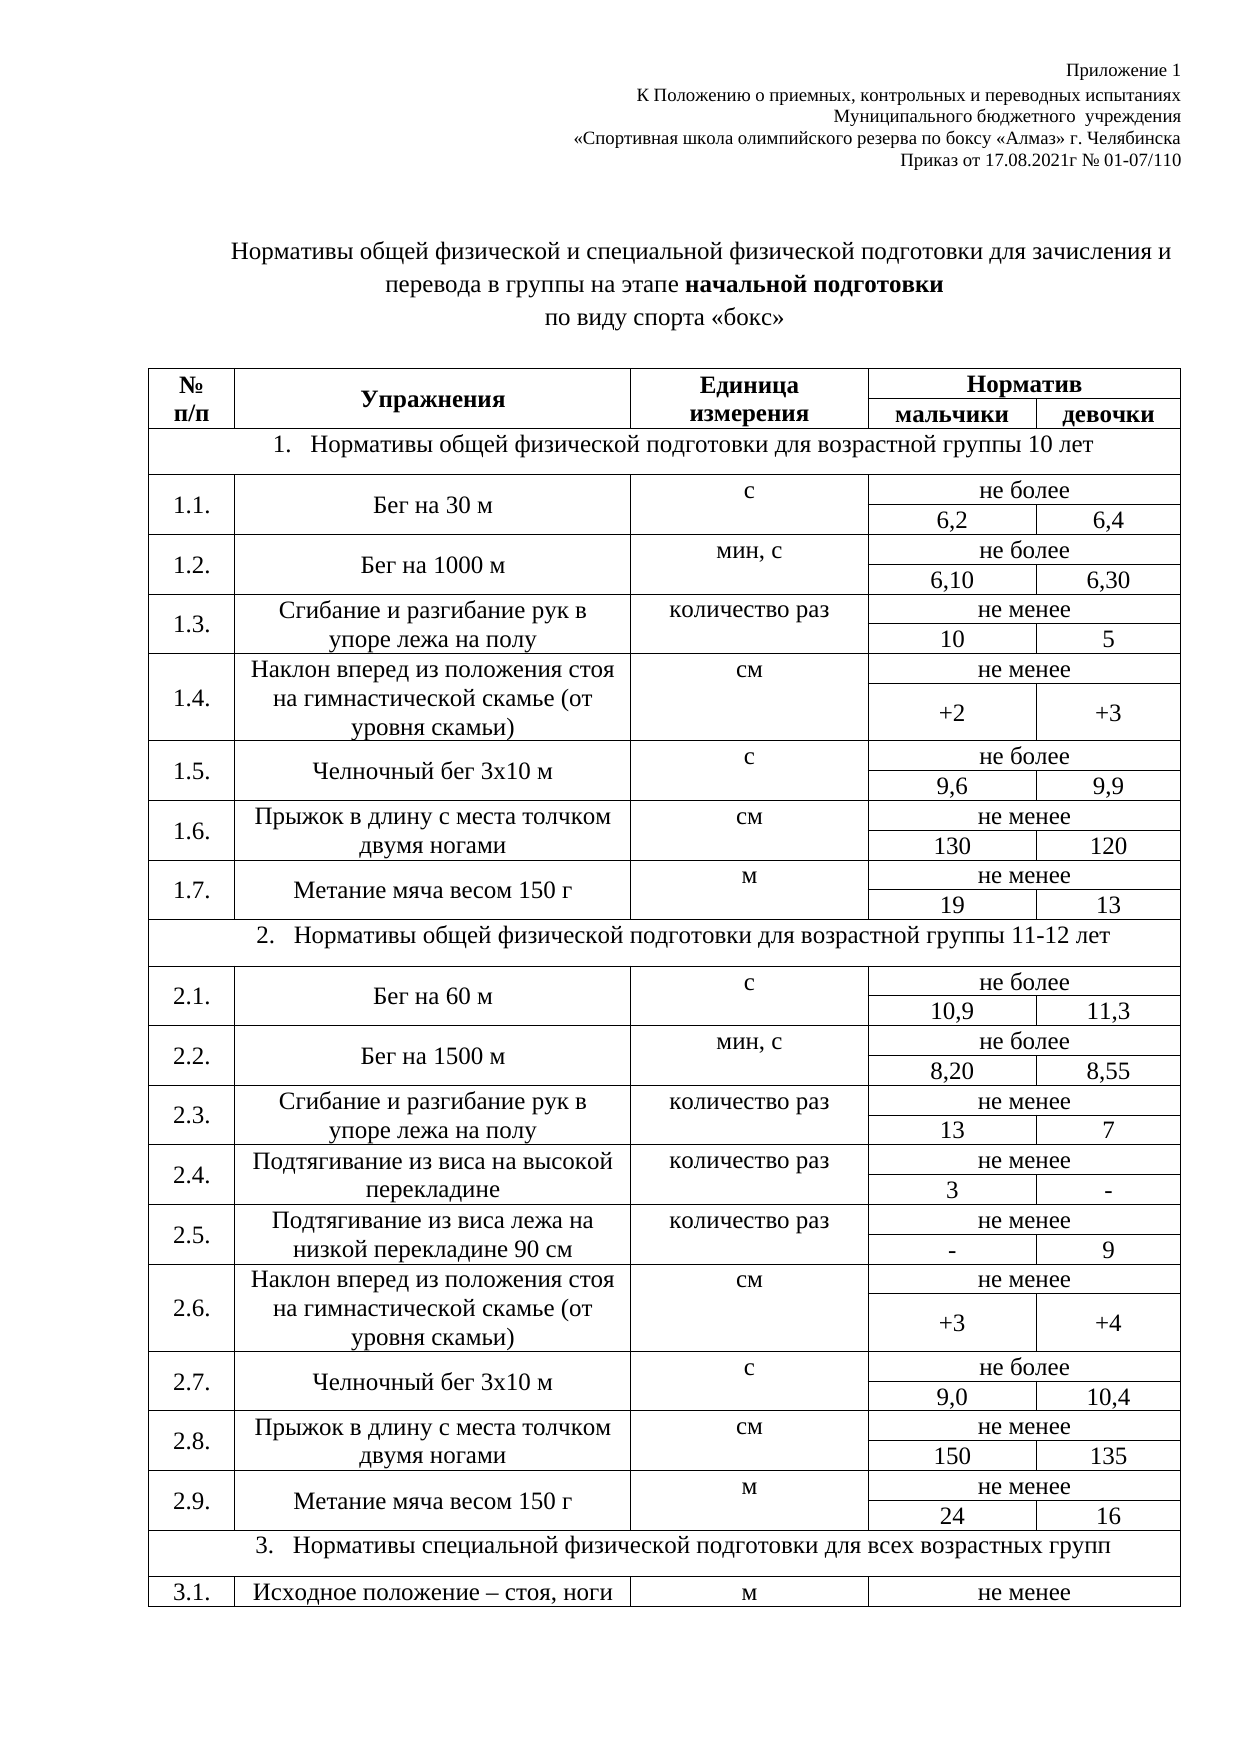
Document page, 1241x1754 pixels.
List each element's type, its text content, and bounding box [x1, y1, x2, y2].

table_cell не более [869, 741, 1180, 770]
table_cell 6,2 [869, 505, 1036, 534]
table_cell см [631, 1411, 868, 1470]
table_cell с [631, 475, 868, 534]
table_cell Прыжок в длину с места толчком двумя ногами [235, 801, 630, 859]
table_cell 2.8. [149, 1411, 234, 1470]
table_cell с [631, 1352, 868, 1410]
table_cell 130 [869, 831, 1036, 859]
table_cell 1.6. [149, 801, 234, 859]
table_cell Нормативы общей физической подготовки для возрастной группы 11-12 лет [149, 920, 1180, 966]
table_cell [235, 1577, 630, 1606]
table_cell девочки [1037, 399, 1180, 428]
table_cell - [869, 1235, 1036, 1263]
text Приложение 1 [148, 59, 1181, 81]
text К Положению о приемных, контрольных и переводных испытаниях [148, 84, 1181, 105]
table_cell Наклон вперед из положения стоя на гимнастической скамье (от уровня скамьи) [235, 654, 630, 740]
table_cell 2.1. [149, 967, 234, 1025]
table_cell не более [869, 1352, 1180, 1381]
table_cell с [631, 967, 868, 1025]
table_cell - [1037, 1175, 1180, 1204]
table_cell см [631, 1265, 868, 1351]
table_cell 6,30 [1037, 565, 1180, 593]
text Приказ от 17.08.2021г № 01-07/110 [148, 148, 1181, 170]
table_cell 2.5. [149, 1205, 234, 1263]
table_cell м [631, 861, 868, 919]
table_cell 9,9 [1037, 771, 1180, 800]
table_cell Нормативы общей физической подготовки для возрастной группы 10 лет [149, 429, 1180, 474]
table_cell не более [869, 967, 1180, 995]
table_cell 120 [1037, 831, 1180, 859]
table_cell количество раз [631, 1145, 868, 1204]
table_cell 8,20 [869, 1056, 1036, 1085]
table_cell не менее [869, 595, 1180, 623]
table_cell Подтягивание из виса на высокой перекладине [235, 1145, 630, 1204]
table_cell не менее [869, 1205, 1180, 1234]
table_cell 2.3. [149, 1086, 234, 1144]
table_cell 24 [869, 1501, 1036, 1529]
table_cell см [631, 801, 868, 859]
table_cell Наклон вперед из положения стоя на гимнастической скамье (от уровня скамьи) [235, 1265, 630, 1351]
table_cell 9,0 [869, 1382, 1036, 1410]
table_cell мин, с [631, 535, 868, 593]
table_cell 2.7. [149, 1352, 234, 1410]
table_cell Бег на 30 м [235, 475, 630, 534]
table_cell не менее [869, 1145, 1180, 1174]
table_cell 135 [1037, 1441, 1180, 1470]
table_cell +3 [1037, 684, 1180, 740]
table_cell Нормативы специальной физической подготовки для всех возрастных групп [149, 1531, 1180, 1576]
table_cell Метание мяча весом 150 г [235, 861, 630, 919]
table_cell Метание мяча весом 150 г [235, 1471, 630, 1529]
table_cell 2.4. [149, 1145, 234, 1204]
table_cell 3.1. [149, 1577, 234, 1606]
table_cell 6,4 [1037, 505, 1180, 534]
table_cell не менее [869, 1411, 1180, 1440]
table_cell 1.4. [149, 654, 234, 740]
table_cell не менее [869, 1265, 1180, 1293]
table_cell 9,6 [869, 771, 1036, 800]
table_cell 10,9 [869, 996, 1036, 1025]
text по виду спорта «бокс» [148, 302, 1181, 331]
table_cell м [631, 1471, 868, 1529]
table_cell 8,55 [1037, 1056, 1180, 1085]
table_cell не менее [869, 1086, 1180, 1114]
table_cell мин, с [631, 1026, 868, 1085]
table_cell Сгибание и разгибание рук в упоре лежа на полу [235, 1086, 630, 1144]
table_cell +4 [1037, 1294, 1180, 1351]
table_cell 2.2. [149, 1026, 234, 1085]
table_cell не более [869, 535, 1180, 564]
table_cell количество раз [631, 595, 868, 653]
table_cell 1.1. [149, 475, 234, 534]
table_cell 7 [1037, 1116, 1180, 1144]
table_cell не менее [869, 801, 1180, 830]
table_cell не более [869, 475, 1180, 504]
table_cell Сгибание и разгибание рук в упоре лежа на полу [235, 595, 630, 653]
table_cell 2.6. [149, 1265, 234, 1351]
table_cell не более [869, 1026, 1180, 1055]
table_cell не менее [869, 1577, 1180, 1606]
table_cell Бег на 1500 м [235, 1026, 630, 1085]
table_cell 1.7. [149, 861, 234, 919]
table_header Упражнения [235, 369, 630, 428]
table_cell 9 [1037, 1235, 1180, 1263]
table_cell Челночный бег 3х10 м [235, 741, 630, 800]
table_cell Подтягивание из виса лежа на низкой перекладине 90 см [235, 1205, 630, 1263]
table_cell см [631, 654, 868, 740]
table_cell м [631, 1577, 868, 1606]
table_header Норматив [869, 369, 1180, 398]
table_cell Бег на 1000 м [235, 535, 630, 593]
table_cell не менее [869, 654, 1180, 683]
table_cell 13 [869, 1116, 1036, 1144]
text Муниципального бюджетного учреждения [148, 105, 1181, 127]
table_cell не менее [869, 861, 1180, 889]
table_cell не менее [869, 1471, 1180, 1500]
table_cell 3 [869, 1175, 1036, 1204]
table_cell Прыжок в длину с места толчком двумя ногами [235, 1411, 630, 1470]
table_cell 1.2. [149, 535, 234, 593]
table_cell +3 [869, 1294, 1036, 1351]
table_cell 150 [869, 1441, 1036, 1470]
table_cell Бег на 60 м [235, 967, 630, 1025]
table_cell 16 [1037, 1501, 1180, 1529]
text «Спортивная школа олимпийского резерва по боксу «Алмаз» г. Челябинска [148, 127, 1181, 148]
table_cell с [631, 741, 868, 800]
table_header Единица измерения [631, 369, 868, 428]
table_cell 1.5. [149, 741, 234, 800]
table_cell количество раз [631, 1086, 868, 1144]
table_cell +2 [869, 684, 1036, 740]
table_cell 5 [1037, 624, 1180, 653]
table_cell 10 [869, 624, 1036, 653]
table_cell Челночный бег 3х10 м [235, 1352, 630, 1410]
table_cell 10,4 [1037, 1382, 1180, 1410]
text Нормативы общей физической и специальной физической подготовки для зачисления и перевода в группы на этапе начальной подготовки [148, 236, 1181, 298]
table_cell 6,10 [869, 565, 1036, 593]
table_cell 19 [869, 890, 1036, 919]
table_cell 1.3. [149, 595, 234, 653]
table_cell мальчики [869, 399, 1036, 428]
table_cell количество раз [631, 1205, 868, 1263]
table_header № п/п [149, 369, 234, 428]
table_cell 2.9. [149, 1471, 234, 1529]
table_cell 11,3 [1037, 996, 1180, 1025]
table_cell 13 [1037, 890, 1180, 919]
